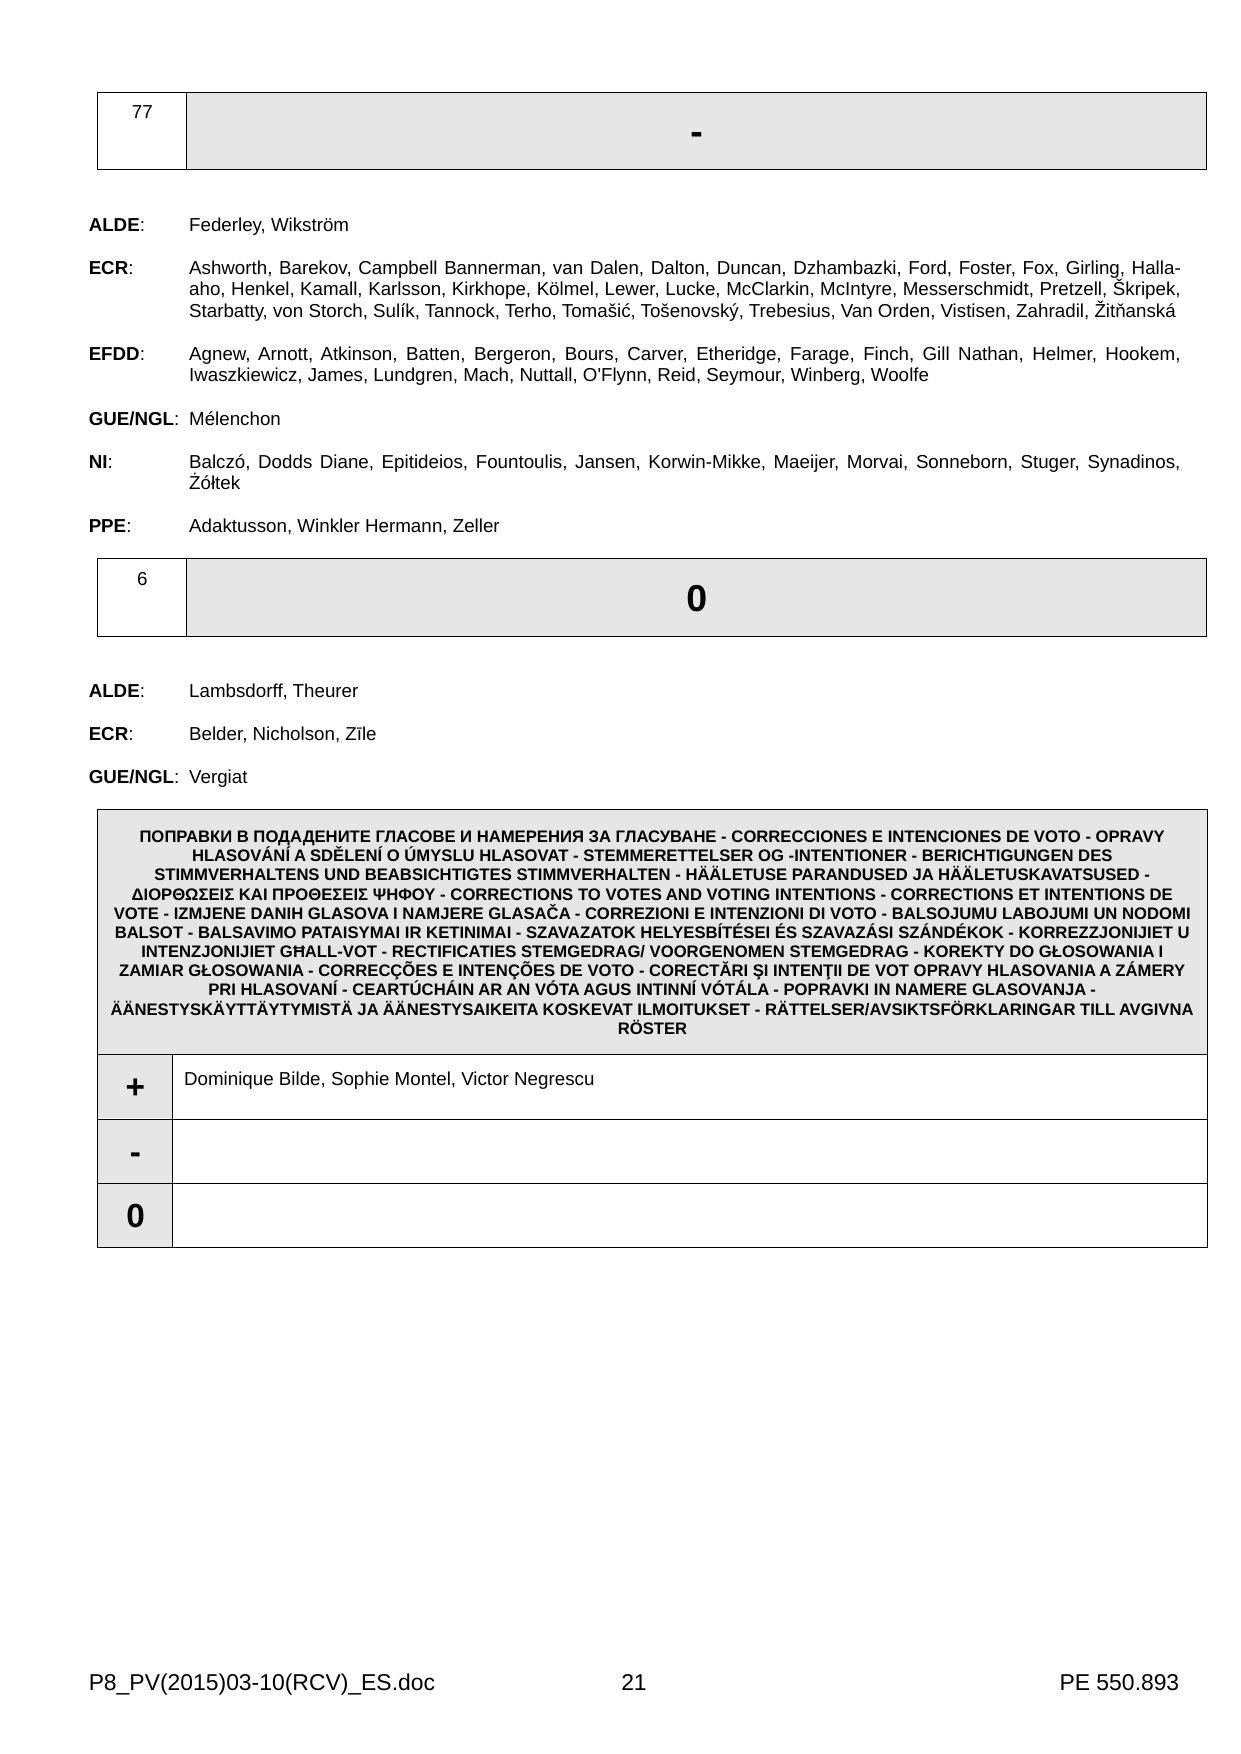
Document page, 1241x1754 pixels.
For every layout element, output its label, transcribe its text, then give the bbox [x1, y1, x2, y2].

table_header 77 [98, 93, 186, 169]
text NI: Balczó, Dodds Diane, Epitideios, Fountoulis, Jansen, Korwin-Mikke, Maeijer, Morvai, Sonneborn, Stuger, Synadinos, Żółtek [88, 451, 1181, 494]
table_header ПОПРАВКИ В ПОДАДЕНИТЕ ГЛАСОВЕ И НАМЕРЕНИЯ ЗА ГЛАСУВАНЕ - CORRECCIONES E INTENCIONES DE VOTO - OPRAVY HLASOVÁNÍ A SDĚLENÍ O ÚMYSLU HLASOVAT - STEMMERETTELSER OG -INTENTIONER - BERICHTIGUNGEN DES STIMMVERHALTENS UND BEABSICHTIGTES STIMMVERHALTEN - HÄÄLETUSE PARANDUSED JA HÄÄLETUSKAVATSUSED - ΔΙΟΡΘΩΣΕΙΣ ΚΑΙ ΠΡΟΘΕΣΕΙΣ ΨΗΦΟΥ - CORRECTIONS TO VOTES AND VOTING INTENTIONS - CORRECTIONS ET INTENTIONS DE VOTE - IZMJENE DANIH GLASOVA I NAMJERE GLASAČA - CORREZIONI E INTENZIONI DI VOTO - BALSOJUMU LABOJUMI UN NODOMI BALSOT - BALSAVIMO PATAISYMAI IR KETINIMAI - SZAVAZATOK HELYESBÍTÉSEI ÉS SZAVAZÁSI SZÁNDÉKOK - KORREZZJONIJIET U INTENZJONIJIET GĦALL-VOT - RECTIFICATIES STEMGEDRAG/ VOORGENOMEN STEMGEDRAG - KOREKTY DO GŁOSOWANIA I ZAMIAR GŁOSOWANIA - CORRECÇÕES E INTENÇÕES DE VOTO - CORECTĂRI ŞI INTENŢII DE VOT OPRAVY HLASOVANIA A ZÁMERY PRI HLASOVANÍ - CEARTÚCHÁIN AR AN VÓTA AGUS INTINNÍ VÓTÁLA - POPRAVKI IN NAMERE GLASOVANJA - ÄÄNESTYSKÄYTTÄYTYMISTÄ JA ÄÄNESTYSAIKEITA KOSKEVAT ILMOITUKSET - RÄTTELSER/AVSIKTSFÖRKLARINGAR TILL AVGIVNA RÖSTER [98, 810, 1207, 1054]
text GUE/NGL: Mélenchon [88, 407, 1181, 429]
table_cell Dominique Bilde, Sophie Montel, Victor Negrescu [173, 1055, 1207, 1118]
table_cell [173, 1184, 1207, 1247]
table_header - [187, 93, 1206, 169]
text PPE: Adaktusson, Winkler Hermann, Zeller [88, 515, 1181, 537]
text EFDD: Agnew, Arnott, Atkinson, Batten, Bergeron, Bours, Carver, Etheridge, Farage, Finch, Gill Nathan, Helmer, Hookem, Iwaszkiewicz, James, Lundgren, Mach, Nuttall, O'Flynn, Reid, Seymour, Winberg, Woolfe [88, 343, 1181, 386]
text ECR: Belder, Nicholson, Zīle [88, 723, 1181, 744]
text ALDE: Lambsdorff, Theurer [88, 680, 1181, 701]
table_header 0 [187, 559, 1206, 636]
table_cell - [98, 1120, 172, 1183]
table_header 6 [98, 559, 186, 636]
text GUE/NGL: Vergiat [88, 766, 1181, 788]
table_cell 0 [98, 1184, 172, 1247]
table_cell [173, 1120, 1207, 1183]
table_cell + [98, 1055, 172, 1118]
text ALDE: Federley, Wikström [88, 213, 1181, 235]
text ECR: Ashworth, Barekov, Campbell Bannerman, van Dalen, Dalton, Duncan, Dzhambazki, Ford, Foster, Fox, Girling, Halla-aho, Henkel, Kamall, Karlsson, Kirkhope, Kölmel, Lewer, Lucke, McClarkin, McIntyre, Messerschmidt, Pretzell, Škripek, Starbatty, von Storch, Sulík, Tannock, Terho, Tomašić, Tošenovský, Trebesius, Van Orden, Vistisen, Zahradil, Žitňanská [88, 256, 1181, 321]
